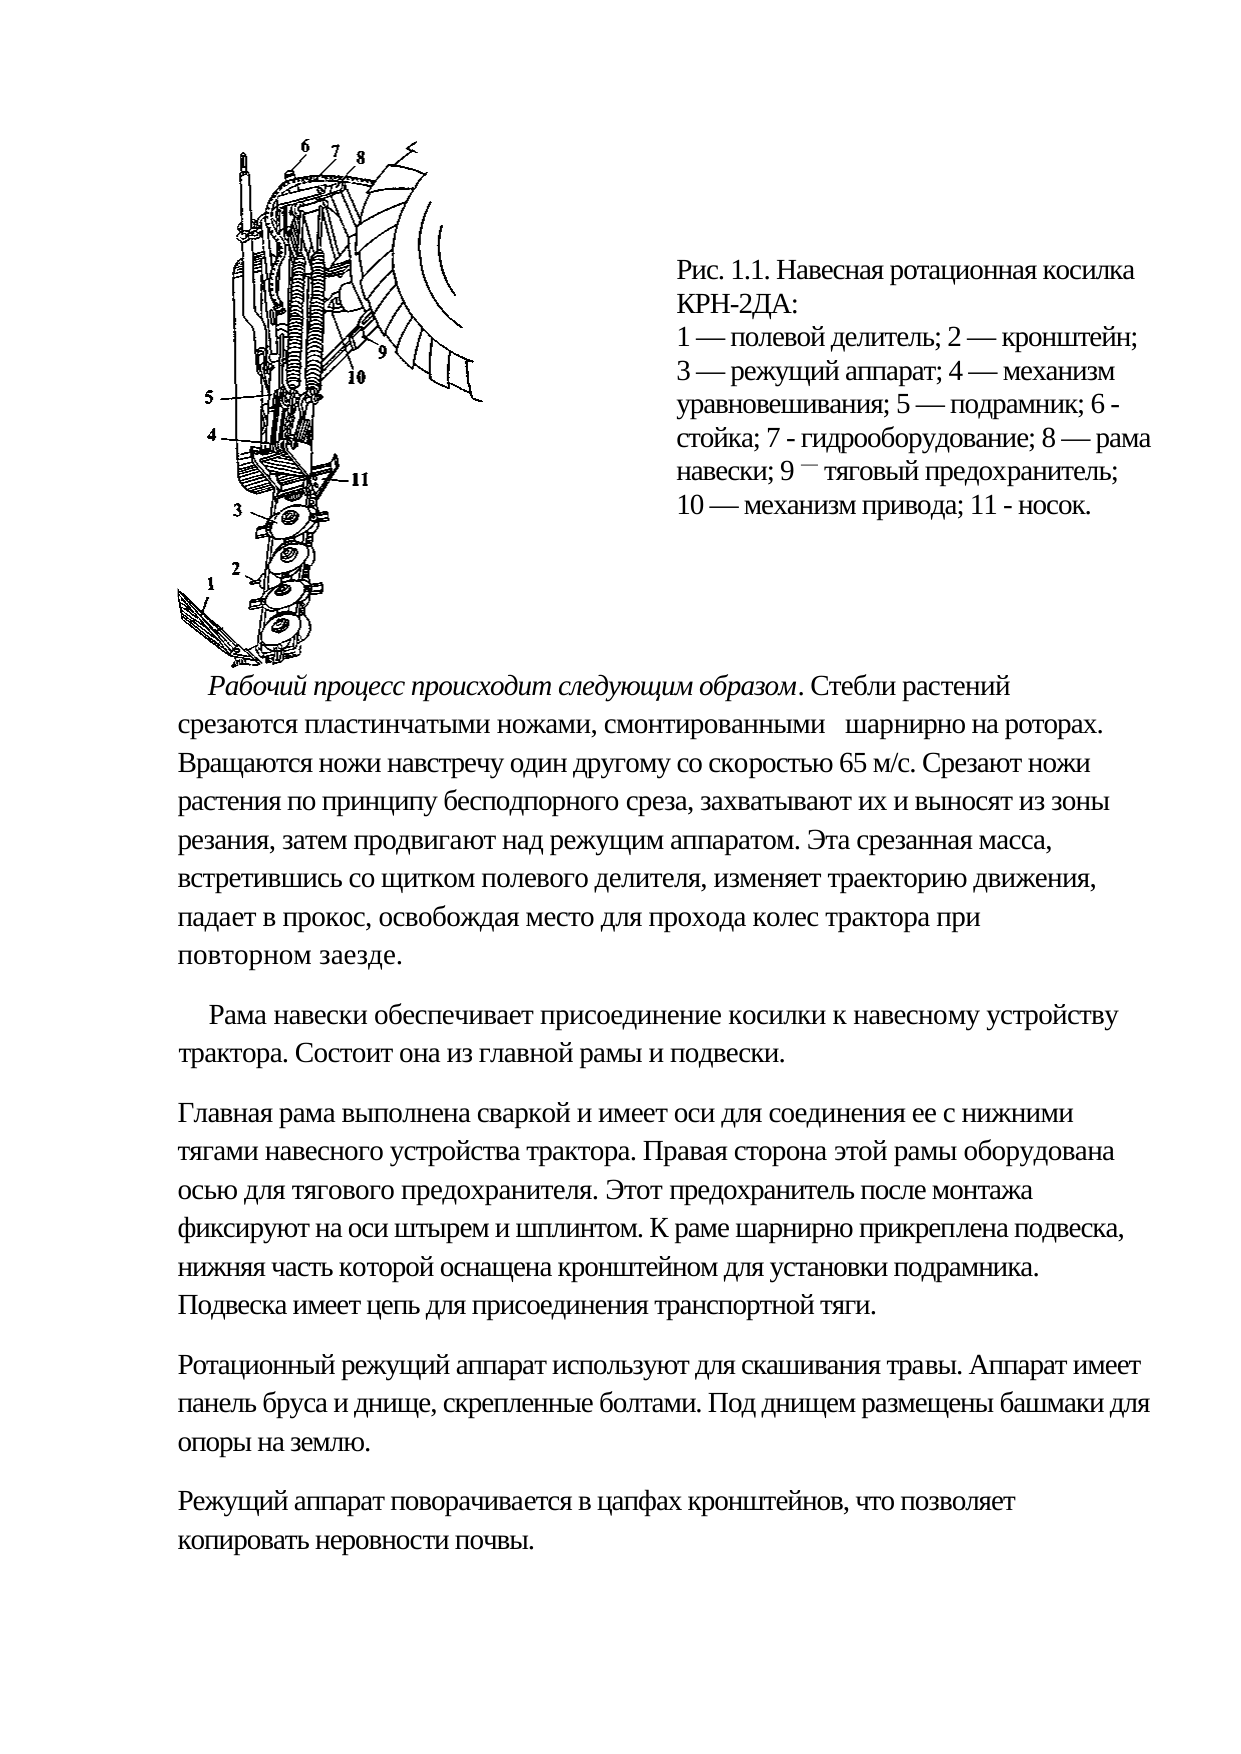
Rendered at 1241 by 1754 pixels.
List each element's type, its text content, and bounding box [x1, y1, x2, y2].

text Главная рама выполнена сваркой и имеет оси для соединения ее с нижними тягами навесного устройства трактора. Правая сторона этой рамы оборудована осью для тягового предохранителя. Этот предохранитель после монтажа фиксируют на оси штырем и шплинтом. К раме шарнирно прикреплена подвеска, нижняя часть которой оснащена кронштейном для установки подрамника. Подвеска имеет цепь для присоединения транспортной тяги. [177, 1095, 1152, 1321]
table_header [166, 118, 665, 668]
text Режущий аппарат поворачивается в цапфах кронштейнов, что позволяет копировать неровности почвы. [177, 1483, 1152, 1555]
table_header Рис. 1.1. Навесная ротационная косилка КРН-2ДА: 1 — полевой делитель; 2 — кронштейн; 3 — режущий аппарат; 4 — механизм уравновешивания; 5 — подрамник; 6 - стойка; 7 - гидрооборудование; 8 — рама навески; 9 — тяговый предохранитель; 10 — механизм привода; 11 - носок. [665, 118, 1163, 668]
text Ротационный режущий аппарат используют для скашивания травы. Аппарат имеет панель бруса и днище, скрепленные болтами. Под днищем размещены башмаки для опоры на землю. [177, 1347, 1152, 1457]
picture [177, 139, 483, 668]
text Рама навески обеспечивает присоединение косилки к навесному устройству трактора. Состоит она из главной рамы и подвески. [178, 997, 1119, 1069]
text Рабочий процесс происходит следующим образом. Стебли растений срезаются пластинчатыми ножами, смонтированными шарнирно на роторах. Вращаются ножи навстречу один другому со скоростью 65 м/с. Срезают ножи растения по принципу бесподпорного среза, захватывают их и выносят из зоны резания, затем продвигают над режущим аппаратом. Эта срезанная масса, встретившись со щитком полевого делителя, изменяет траекторию движения, падает в прокос, освобождая место для прохода колес трактора при повторном заезде. [177, 668, 1119, 971]
